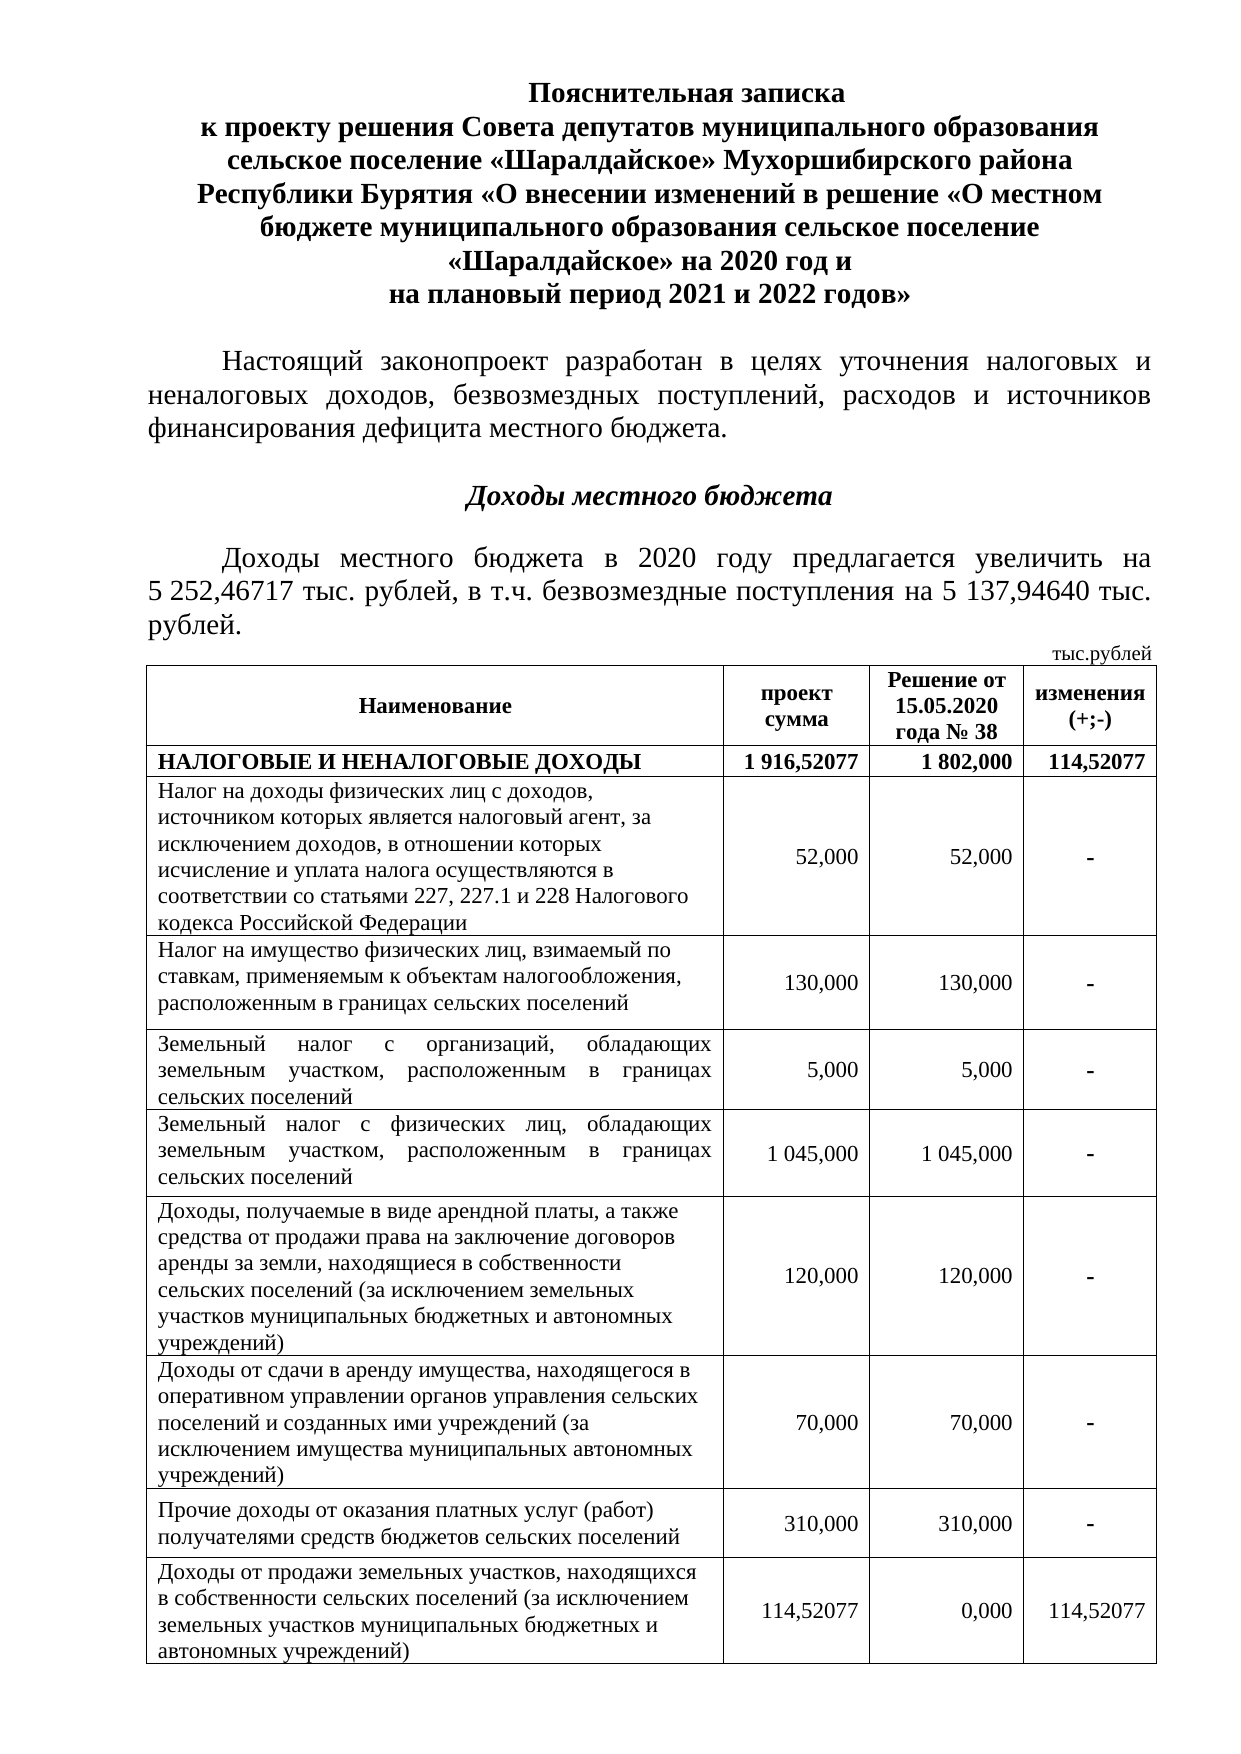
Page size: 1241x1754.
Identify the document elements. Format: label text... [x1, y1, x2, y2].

table_cell - [1024, 1030, 1156, 1109]
text Пояснительная записка [148, 75, 1152, 109]
table_cell 114,52077 [1024, 1558, 1156, 1663]
table_cell - [1024, 1197, 1156, 1355]
table_cell 120,000 [870, 1197, 1023, 1355]
table_cell - [1024, 1356, 1156, 1488]
table_cell 70,000 [724, 1356, 869, 1488]
table_cell Доходы, получаемые в виде арендной платы, а также средства от продажи права на заключение договоров аренды за земли, находящиеся в собственности сельских поселений (за исключением земельных участков муниципальных бюджетных и автономных учреждений) [147, 1197, 723, 1355]
text тыс.рублей [148, 641, 1152, 665]
table_cell Налог на доходы физических лиц с доходов, источником которых является налоговый агент, за исключением доходов, в отношении которых исчисление и уплата налога осуществляются в соответствии со статьями 227, 227.1 и 228 Налогового кодекса Российской Федерации [147, 777, 723, 935]
table_cell - [1024, 777, 1156, 935]
table_cell 52,000 [870, 777, 1023, 935]
table_cell - [1024, 1110, 1156, 1196]
table_cell Земельный налог с организаций, обладающих земельным участком, расположенным в границах сельских поселений [147, 1030, 723, 1109]
table_header проект сумма [724, 666, 869, 745]
text Доходы местного бюджета в 2020 году предлагается увеличить на 5 252,46717 тыс. рублей, в т.ч. безвозмездные поступления на 5 137,94640 тыс. рублей. [148, 540, 1152, 641]
table_cell НАЛОГОВЫЕ И НЕНАЛОГОВЫЕ ДОХОДЫ [147, 746, 723, 776]
text на плановый период 2021 и 2022 годов» [148, 276, 1152, 310]
table_cell - [1024, 1489, 1156, 1557]
table_cell 5,000 [724, 1030, 869, 1109]
table_cell 310,000 [724, 1489, 869, 1557]
table_cell 70,000 [870, 1356, 1023, 1488]
table_cell Доходы от продажи земельных участков, находящихся в собственности сельских поселений (за исключением земельных участков муниципальных бюджетных и автономных учреждений) [147, 1558, 723, 1663]
table_header Наименование [147, 666, 723, 745]
table_cell 1 802,000 [870, 746, 1023, 776]
table_cell 1 916,52077 [724, 746, 869, 776]
table_header изменения (+;-) [1024, 666, 1156, 745]
text к проекту решения Совета депутатов муниципального образования сельское поселение «Шаралдайское» Мухоршибирского района Республики Бурятия «О внесении изменений в решение «О местном бюджете муниципального образования сельское поселение «Шаралдайское» на 2020 год и [148, 109, 1152, 276]
table_cell 130,000 [724, 936, 869, 1029]
table_cell 0,000 [870, 1558, 1023, 1663]
table_cell 130,000 [870, 936, 1023, 1029]
table_cell Налог на имущество физических лиц, взимаемый по ставкам, применяемым к объектам налогообложения, расположенным в границах сельских поселений [147, 936, 723, 1029]
subtitle Доходы местного бюджета [148, 478, 1152, 511]
text Настоящий законопроект разработан в целях уточнения налоговых и неналоговых доходов, безвозмездных поступлений, расходов и источников финансирования дефицита местного бюджета. [148, 343, 1152, 444]
table_cell Доходы от сдачи в аренду имущества, находящегося в оперативном управлении органов управления сельских поселений и созданных ими учреждений (за исключением имущества муниципальных автономных учреждений) [147, 1356, 723, 1488]
table_cell 120,000 [724, 1197, 869, 1355]
table_cell 1 045,000 [870, 1110, 1023, 1196]
table_cell 52,000 [724, 777, 869, 935]
table_cell 310,000 [870, 1489, 1023, 1557]
table_cell 114,52077 [1024, 746, 1156, 776]
table_cell Земельный налог с физических лиц, обладающих земельным участком, расположенным в границах сельских поселений [147, 1110, 723, 1196]
table_cell Прочие доходы от оказания платных услуг (работ) получателями средств бюджетов сельских поселений [147, 1489, 723, 1557]
table_header Решение от 15.05.2020 года № 38 [870, 666, 1023, 745]
table_cell 1 045,000 [724, 1110, 869, 1196]
table_cell 114,52077 [724, 1558, 869, 1663]
table_cell 5,000 [870, 1030, 1023, 1109]
table_cell - [1024, 936, 1156, 1029]
